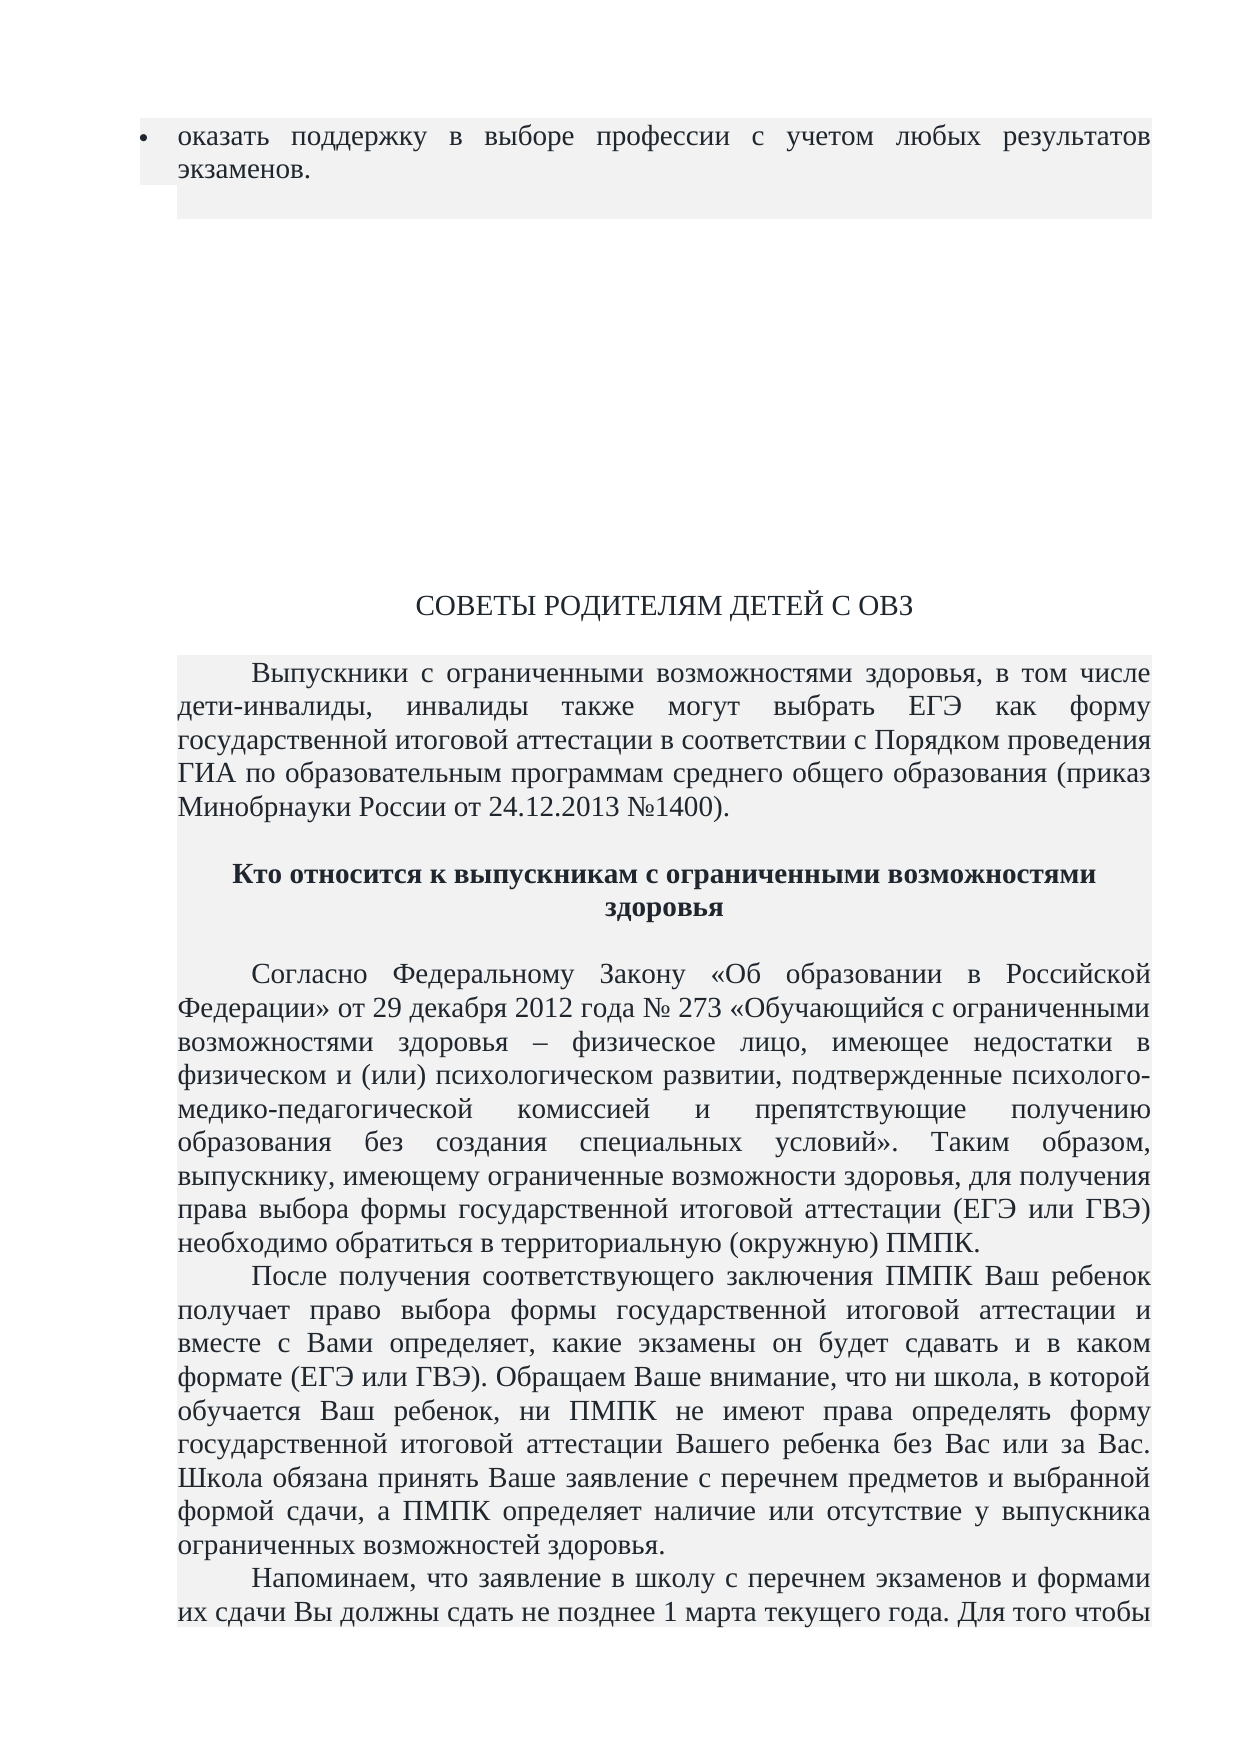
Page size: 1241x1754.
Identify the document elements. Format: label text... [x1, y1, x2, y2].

text Кто относится к выпускникам с ограниченными возможностями здоровья [177, 856, 1152, 923]
text Выпускники с ограниченными возможностями здоровья, в том числе дети-инвалиды, инвалиды также могут выбрать ЕГЭ как форму государственной итоговой аттестации в соответствии с Порядком проведения ГИА по образовательным программам среднего общего образования (приказ Минобрнауки России от 24.12.2013 №1400). [177, 655, 1152, 822]
text СОВЕТЫ РОДИТЕЛЯМ ДЕТЕЙ С ОВЗ [177, 588, 1152, 621]
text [177, 1560, 1152, 1627]
text Согласно Федеральному Закону «Об образовании в Российской Федерации» от 29 декабря 2012 года № 273 «Обучающийся с ограниченными возможностями здоровья – физическое лицо, имеющее недостатки в физическом и (или) психологическом развитии, подтвержденные психолого-медико-педагогической комиссией и препятствующие получению образования без создания специальных условий». Таким образом, выпускнику, имеющему ограниченные возможности здоровья, для получения права выбора формы государственной итоговой аттестации (ЕГЭ или ГВЭ) необходимо обратиться в территориальную (окружную) ПМПК. [177, 957, 1152, 1258]
list оказать поддержку в выборе профессии с учетом любых результатов экзаменов. [140, 118, 1152, 185]
text После получения соответствующего заключения ПМПК Ваш ребенок получает право выбора формы государственной итоговой аттестации и вместе с Вами определяет, какие экзамены он будет сдавать и в каком формате (ЕГЭ или ГВЭ). Обращаем Ваше внимание, что ни школа, в которой обучается Ваш ребенок, ни ПМПК не имеют права определять форму государственной итоговой аттестации Вашего ребенка без Вас или за Вас. Школа обязана принять Ваше заявление с перечнем предметов и выбранной формой сдачи, а ПМПК определяет наличие или отсутствие у выпускника ограниченных возможностей здоровья. [177, 1258, 1152, 1560]
